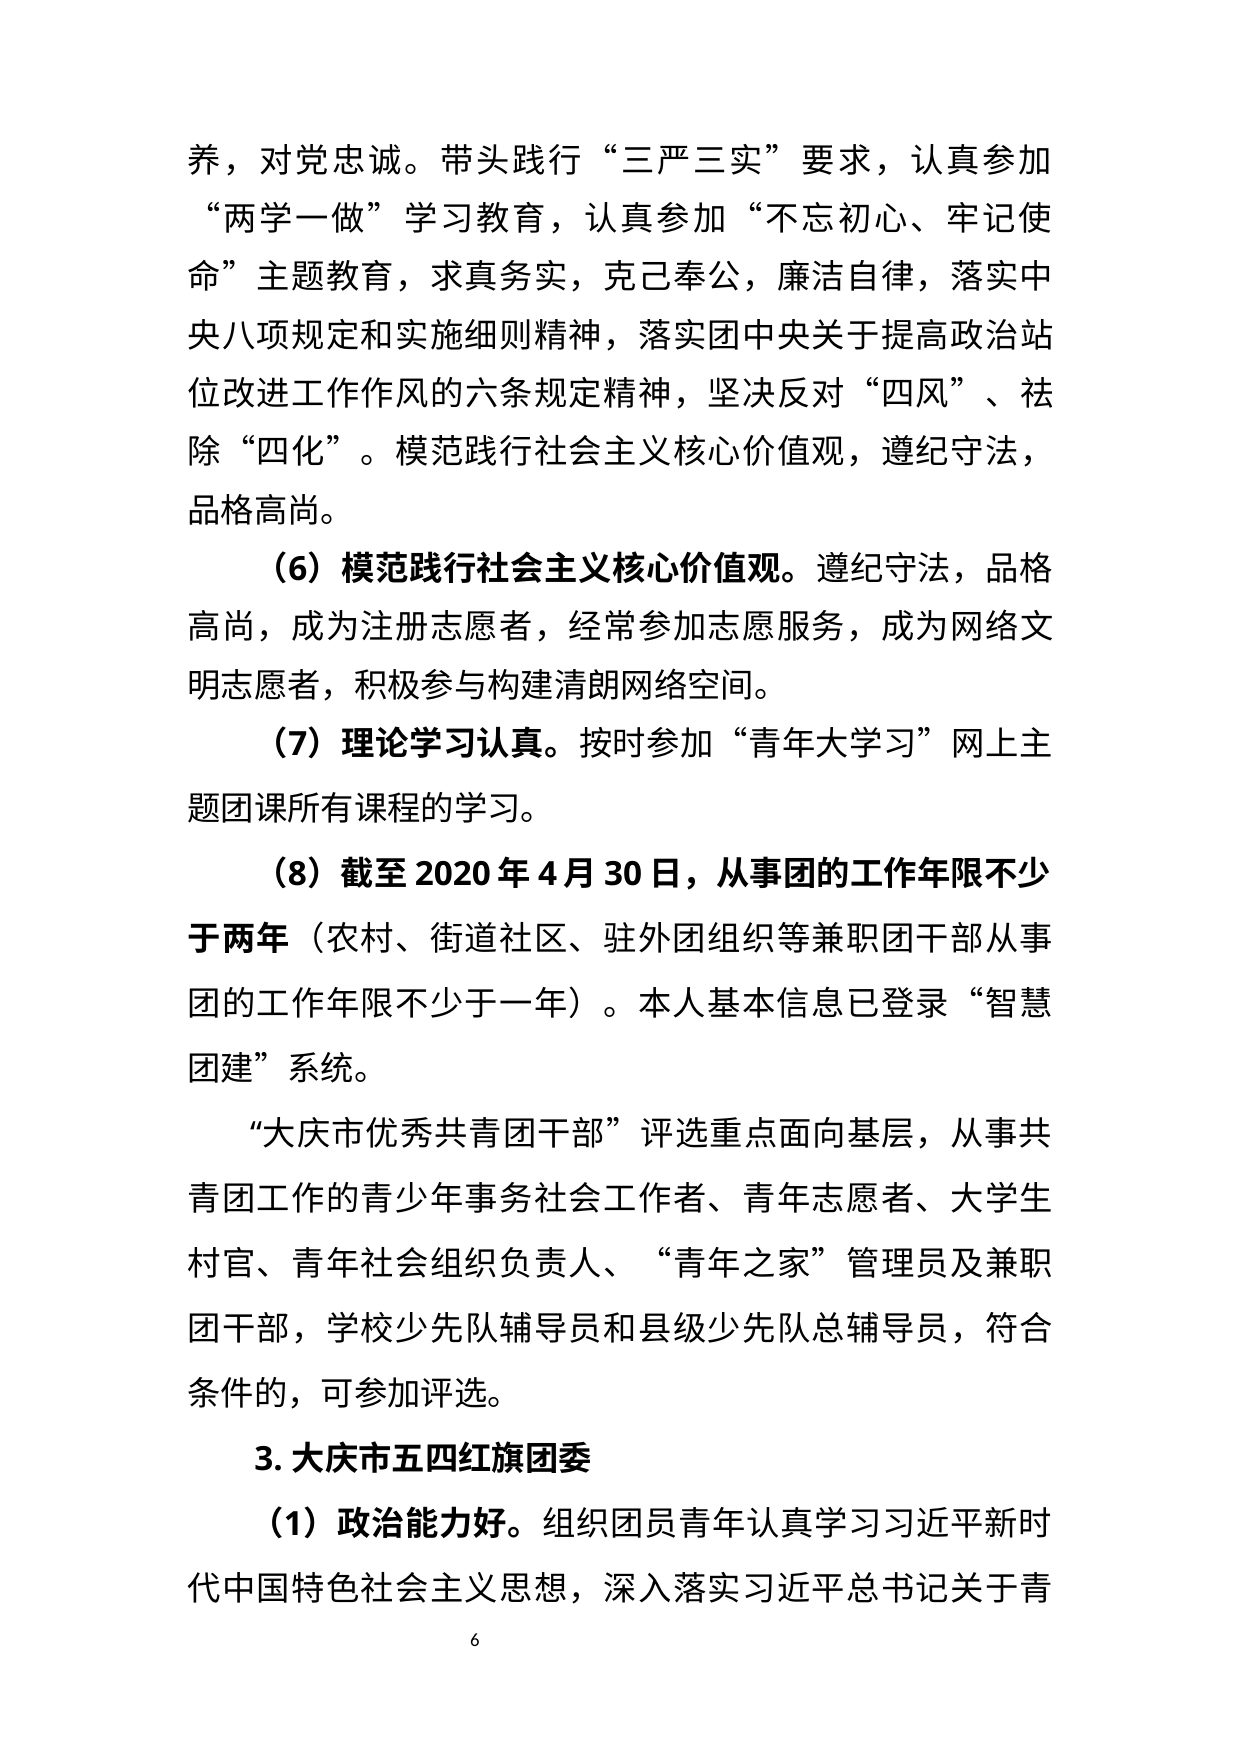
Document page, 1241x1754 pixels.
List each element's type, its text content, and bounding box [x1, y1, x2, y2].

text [187, 125, 1053, 534]
text （6）模范践行社会主义核心价值观。遵纪守法，品格高尚，成为注册志愿者，经常参加志愿服务，成为网络文明志愿者，积极参与构建清朗网络空间。 [187, 534, 1053, 709]
text 3. 大庆市五四红旗团委 [187, 1424, 1053, 1489]
text “大庆市优秀共青团干部”评选重点面向基层，从事共青团工作的青少年事务社会工作者、青年志愿者、大学生村官、青年社会组织负责人、“青年之家”管理员及兼职团干部，学校少先队辅导员和县级少先队总辅导员，符合条件的，可参加评选。 [187, 1099, 1053, 1424]
text （7）理论学习认真。按时参加“青年大学习”网上主题团课所有课程的学习。 [187, 709, 1053, 839]
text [187, 1489, 1053, 1619]
text （8）截至2020年4月30日，从事团的工作年限不少于两年（农村、街道社区、驻外团组织等兼职团干部从事团的工作年限不少于一年）。本人基本信息已登录“智慧团建”系统。 [187, 839, 1053, 1099]
